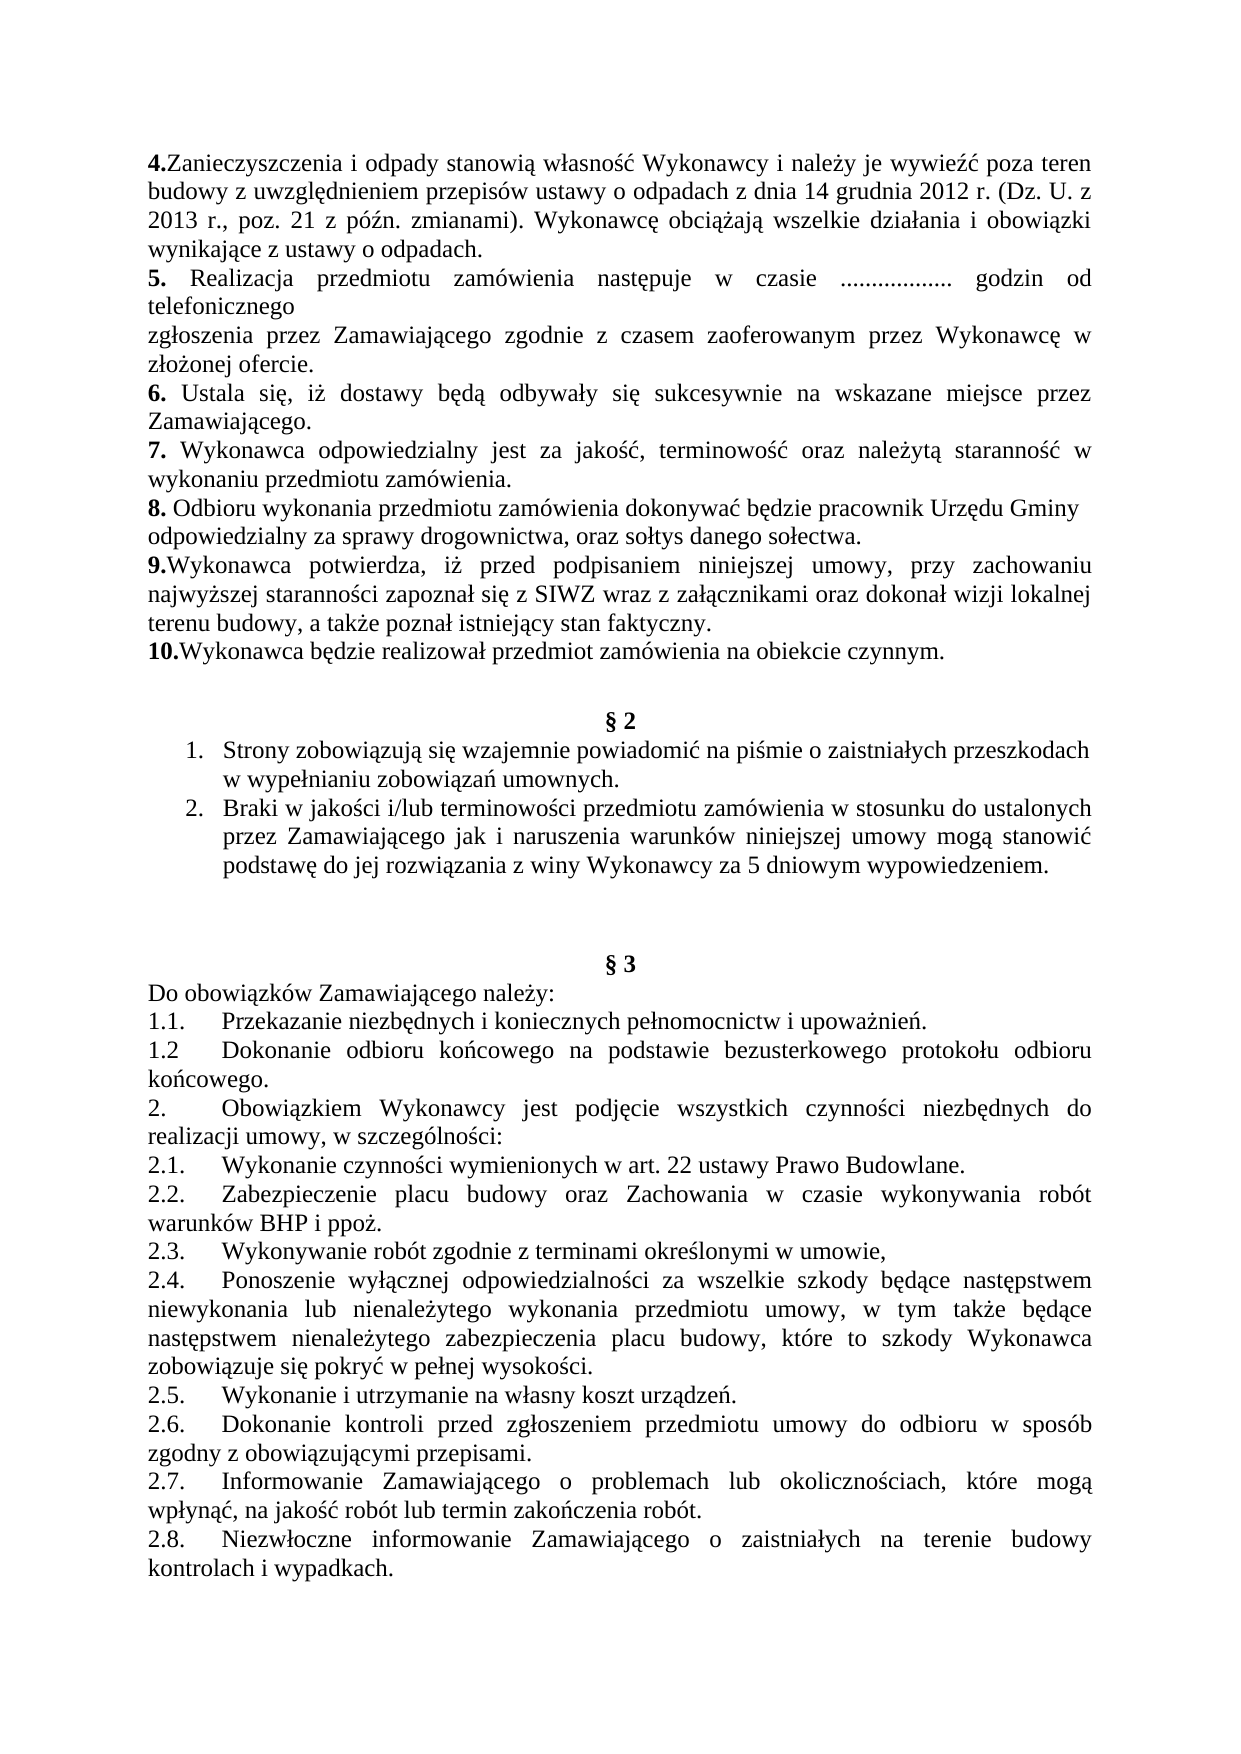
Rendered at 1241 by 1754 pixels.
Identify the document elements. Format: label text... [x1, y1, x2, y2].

text 1.2 Dokonanie odbioru końcowego na podstawie bezusterkowego protokołu odbioru końcowego. [148, 1035, 1093, 1093]
text 2.2. Zabezpieczenie placu budowy oraz Zachowania w czasie wykonywania robót warunków BHP i ppoż. [148, 1179, 1093, 1236]
text 2.1. Wykonanie czynności wymienionych w art. 22 ustawy Prawo Budowlane. [148, 1150, 1093, 1179]
text Do obowiązków Zamawiającego należy: [148, 978, 1093, 1006]
text 2.5. Wykonanie i utrzymanie na własny koszt urządzeń. [148, 1380, 1093, 1409]
text § 3 [148, 949, 1093, 978]
text 2. Obowiązkiem Wykonawcy jest podjęcie wszystkich czynności niezbędnych do realizacji umowy, w szczególności: [148, 1093, 1093, 1150]
text 2.6. Dokonanie kontroli przed zgłoszeniem przedmiotu umowy do odbioru w sposób zgodny z obowiązującymi przepisami. [148, 1409, 1093, 1466]
text 10.Wykonawca będzie realizował przedmiot zamówienia na obiekcie czynnym. [148, 636, 1093, 665]
text 4.Zanieczyszczenia i odpady stanowią własność Wykonawcy i należy je wywieźć poza teren budowy z uwzględnieniem przepisów ustawy o odpadach z dnia 14 grudnia 2012 r. (Dz. U. z 2013 r., poz. 21 z późn. zmianami). Wykonawcę obciążają wszelkie działania i obowiązki wynikające z ustawy o odpadach. [148, 148, 1093, 263]
list Strony zobowiązują się wzajemnie powiadomić na piśmie o zaistniałych przeszkodach w wypełnianiu zobowiązań umownych. [185, 735, 1093, 793]
text 9.Wykonawca potwierdza, iż przed podpisaniem niniejszej umowy, przy zachowaniu najwyższej staranności zapoznał się z SIWZ wraz z załącznikami oraz dokonał wizji lokalnej terenu budowy, a także poznał istniejący stan faktyczny. [148, 550, 1093, 636]
text 2.4. Ponoszenie wyłącznej odpowiedzialności za wszelkie szkody będące następstwem niewykonania lub nienależytego wykonania przedmiotu umowy, w tym także będące następstwem nienależytego zabezpieczenia placu budowy, które to szkody Wykonawca zobowiązuje się pokryć w pełnej wysokości. [148, 1265, 1093, 1380]
text zgłoszenia przez Zamawiającego zgodnie z czasem zaoferowanym przez Wykonawcę w złożonej ofercie. [148, 320, 1093, 378]
text § 2 [148, 706, 1093, 735]
list Braki w jakości i/lub terminowości przedmiotu zamówienia w stosunku do ustalonych przez Zamawiającego jak i naruszenia warunków niniejszej umowy mogą stanowić podstawę do jej rozwiązania z winy Wykonawcy za 5 dniowym wypowiedzeniem. [185, 793, 1093, 879]
text 2.3. Wykonywanie robót zgodnie z terminami określonymi w umowie, [148, 1236, 1093, 1265]
text odpowiedzialny za sprawy drogownictwa, oraz sołtys danego sołectwa. [148, 521, 1093, 550]
text 5. Realizacja przedmiotu zamówienia następuje w czasie .................. godzin od telefonicznego [148, 263, 1093, 320]
text 1.1. Przekazanie niezbędnych i koniecznych pełnomocnictw i upoważnień. [148, 1006, 1093, 1035]
text 7. Wykonawca odpowiedzialny jest za jakość, terminowość oraz należytą staranność w wykonaniu przedmiotu zamówienia. [148, 435, 1093, 493]
text 2.7. Informowanie Zamawiającego o problemach lub okolicznościach, które mogą wpłynąć, na jakość robót lub termin zakończenia robót. [148, 1466, 1093, 1524]
text 8. Odbioru wykonania przedmiotu zamówienia dokonywać będzie pracownik Urzędu Gminy [148, 493, 1093, 521]
text 6. Ustala się, iż dostawy będą odbywały się sukcesywnie na wskazane miejsce przez Zamawiającego. [148, 378, 1093, 435]
text 2.8. Niezwłoczne informowanie Zamawiającego o zaistniałych na terenie budowy kontrolach i wypadkach. [148, 1524, 1093, 1581]
